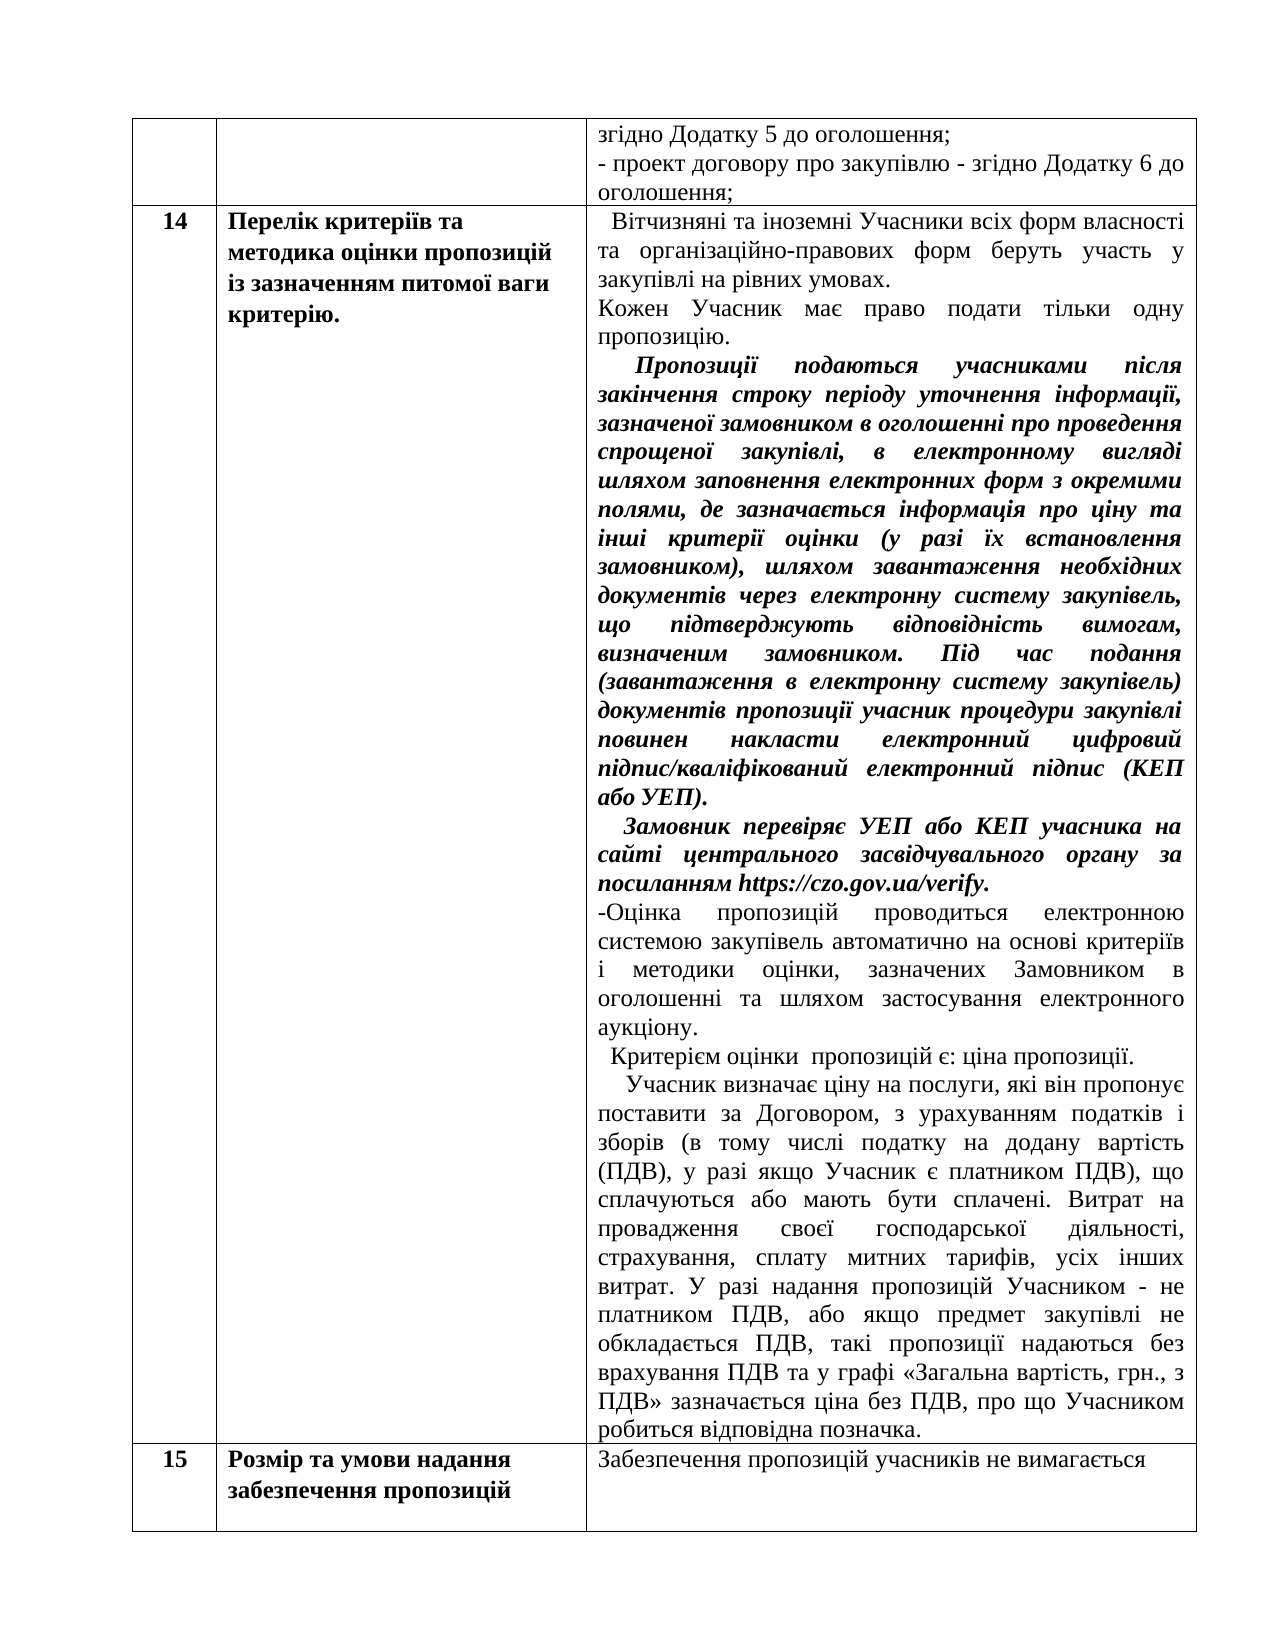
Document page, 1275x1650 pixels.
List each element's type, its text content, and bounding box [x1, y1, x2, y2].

table_cell Перелік критеріїв та методика оцінки пропозицій із зазначенням питомої ваги критерію. [217, 206, 586, 1443]
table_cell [587, 1444, 1196, 1531]
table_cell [217, 119, 586, 205]
table_cell 14 [133, 206, 216, 1443]
table_cell 13 [133, 119, 216, 205]
table_cell 15 [133, 1444, 216, 1531]
table_cell Вітчизняні та іноземні Учасники всіх форм власності та організаційно-правових форм беруть участь у закупівлі на рівних умовах. Кожен Учасник має право подати тільки одну пропозицію. Пропозиції подаються учасниками після закінчення строку періоду уточнення інформації, зазначеної замовником в оголошенні про проведення спрощеної закупівлі, в електронному вигляді шляхом заповнення електронних форм з окремими полями, де зазначається інформація про ціну та інші критерії оцінки (у разі їх встановлення замовником), шляхом завантаження необхідних документів через електронну систему закупівель, що підтверджують відповідність вимогам, визначеним замовником. Під час подання (завантаження в електронну систему закупівель) документів пропозиції учасник процедури закупівлі повинен накласти електронний цифровий підпис/кваліфікований електронний підпис (КЕП або УЕП). Замовник перевіряє УЕП або КЕП учасника на сайті центрального засвідчувального органу за посиланням https://czo.gov.ua/verify. -Оцінка пропозицій проводиться електронною системою закупівель автоматично на основі критеріїв і методики оцінки, зазначених Замовником в оголошенні та шляхом застосування електронного аукціону. Критерієм оцінки пропозицій є: ціна пропозиції. Учасник визначає ціну на послуги, які він пропонує поставити за Договором, з урахуванням податків і зборів (в тому числі податку на додану вартість (ПДВ), у разі якщо Учасник є платником ПДВ), що сплачуються або мають бути сплачені. Витрат на провадження своєї господарської діяльності, страхування, сплату митних тарифів, усіх інших витрат. У разі надання пропозицій Учасником - не платником ПДВ, або якщо предмет закупівлі не обкладається ПДВ, такі пропозиції надаються без врахування ПДВ та у графі «Загальна вартість, грн., з ПДВ» зазначається ціна без ПДВ, про що Учасником робиться відповідна позначка. [587, 206, 1196, 1443]
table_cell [217, 1444, 586, 1531]
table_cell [587, 119, 1196, 205]
